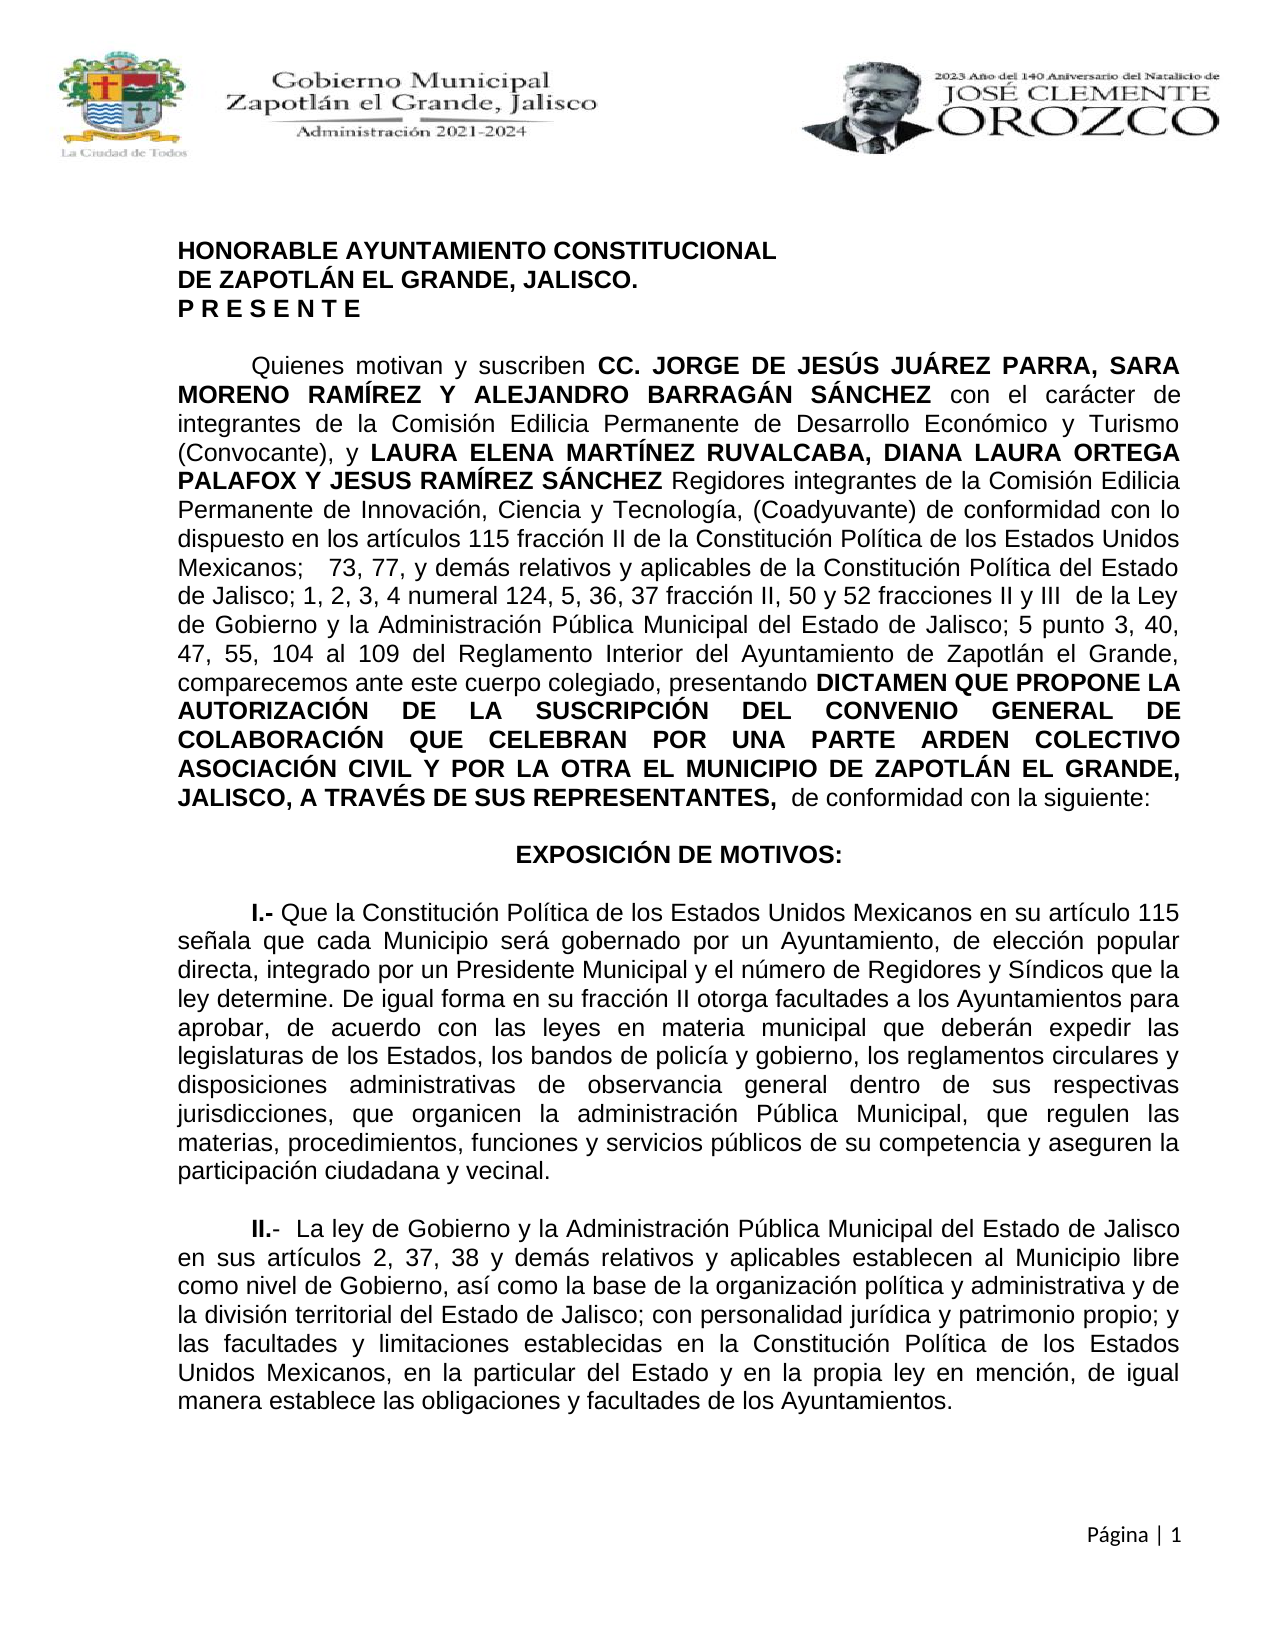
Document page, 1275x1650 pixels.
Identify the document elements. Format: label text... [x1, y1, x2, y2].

text P R E S E N T E [177, 294, 1181, 322]
picture [0, 34, 1275, 169]
text DE ZAPOTLÁN EL GRANDE, JALISCO. [177, 265, 1181, 294]
text Quienes motivan y suscriben CC. JORGE DE JESÚS JUÁREZ PARRA, SARA MORENO RAMÍREZ Y ALEJANDRO BARRAGÁN SÁNCHEZ con el carácter de integrantes de la Comisión Edilicia Permanente de Desarrollo Económico y Turismo (Convocante), y LAURA ELENA MARTÍNEZ RUVALCABA, DIANA LAURA ORTEGA PALAFOX Y JESUS RAMÍREZ SÁNCHEZ Regidores integrantes de la Comisión Edilicia Permanente de Innovación, Ciencia y Tecnología, (Coadyuvante) de conformidad con lo dispuesto en los artículos 115 fracción II de la Constitución Política de los Estados Unidos Mexicanos; 73, 77, y demás relativos y aplicables de la Constitución Política del Estado de Jalisco; 1, 2, 3, 4 numeral 124, 5, 36, 37 fracción II, 50 y 52 fracciones II y III de la Ley de Gobierno y la Administración Pública Municipal del Estado de Jalisco; 5 punto 3, 40, 47, 55, 104 al 109 del Reglamento Interior del Ayuntamiento de Zapotlán el Grande, comparecemos ante este cuerpo colegiado, presentando DICTAMEN QUE PROPONE LA AUTORIZACIÓN DE LA SUSCRIPCIÓN DEL CONVENIO GENERAL DE COLABORACIÓN QUE CELEBRAN POR UNA PARTE ARDEN COLECTIVO ASOCIACIÓN CIVIL Y POR LA OTRA EL MUNICIPIO DE ZAPOTLÁN EL GRANDE, JALISCO, A TRAVÉS DE SUS REPRESENTANTES, de conformidad con la siguiente: [177, 351, 1181, 811]
text II.- La ley de Gobierno y la Administración Pública Municipal del Estado de Jalisco en sus artículos 2, 37, 38 y demás relativos y aplicables establecen al Municipio libre como nivel de Gobierno, así como la base de la organización política y administrativa y de la división territorial del Estado de Jalisco; con personalidad jurídica y patrimonio propio; y las facultades y limitaciones establecidas en la Constitución Política de los Estados Unidos Mexicanos, en la particular del Estado y en la propia ley en mención, de igual manera establece las obligaciones y facultades de los Ayuntamientos. [177, 1214, 1181, 1415]
text HONORABLE AYUNTAMIENTO CONSTITUCIONAL [177, 236, 1181, 265]
text I.- Que la Constitución Política de los Estados Unidos Mexicanos en su artículo 115 señala que cada Municipio será gobernado por un Ayuntamiento, de elección popular directa, integrado por un Presidente Municipal y el número de Regidores y Síndicos que la ley determine. De igual forma en su fracción II otorga facultades a los Ayuntamientos para aprobar, de acuerdo con las leyes en materia municipal que deberán expedir las legislaturas de los Estados, los bandos de policía y gobierno, los reglamentos circulares y disposiciones administrativas de observancia general dentro de sus respectivas jurisdicciones, que organicen la administración Pública Municipal, que regulen las materias, procedimientos, funciones y servicios públicos de su competencia y aseguren la participación ciudadana y vecinal. [177, 897, 1181, 1185]
text EXPOSICIÓN DE MOTIVOS: [177, 840, 1181, 869]
